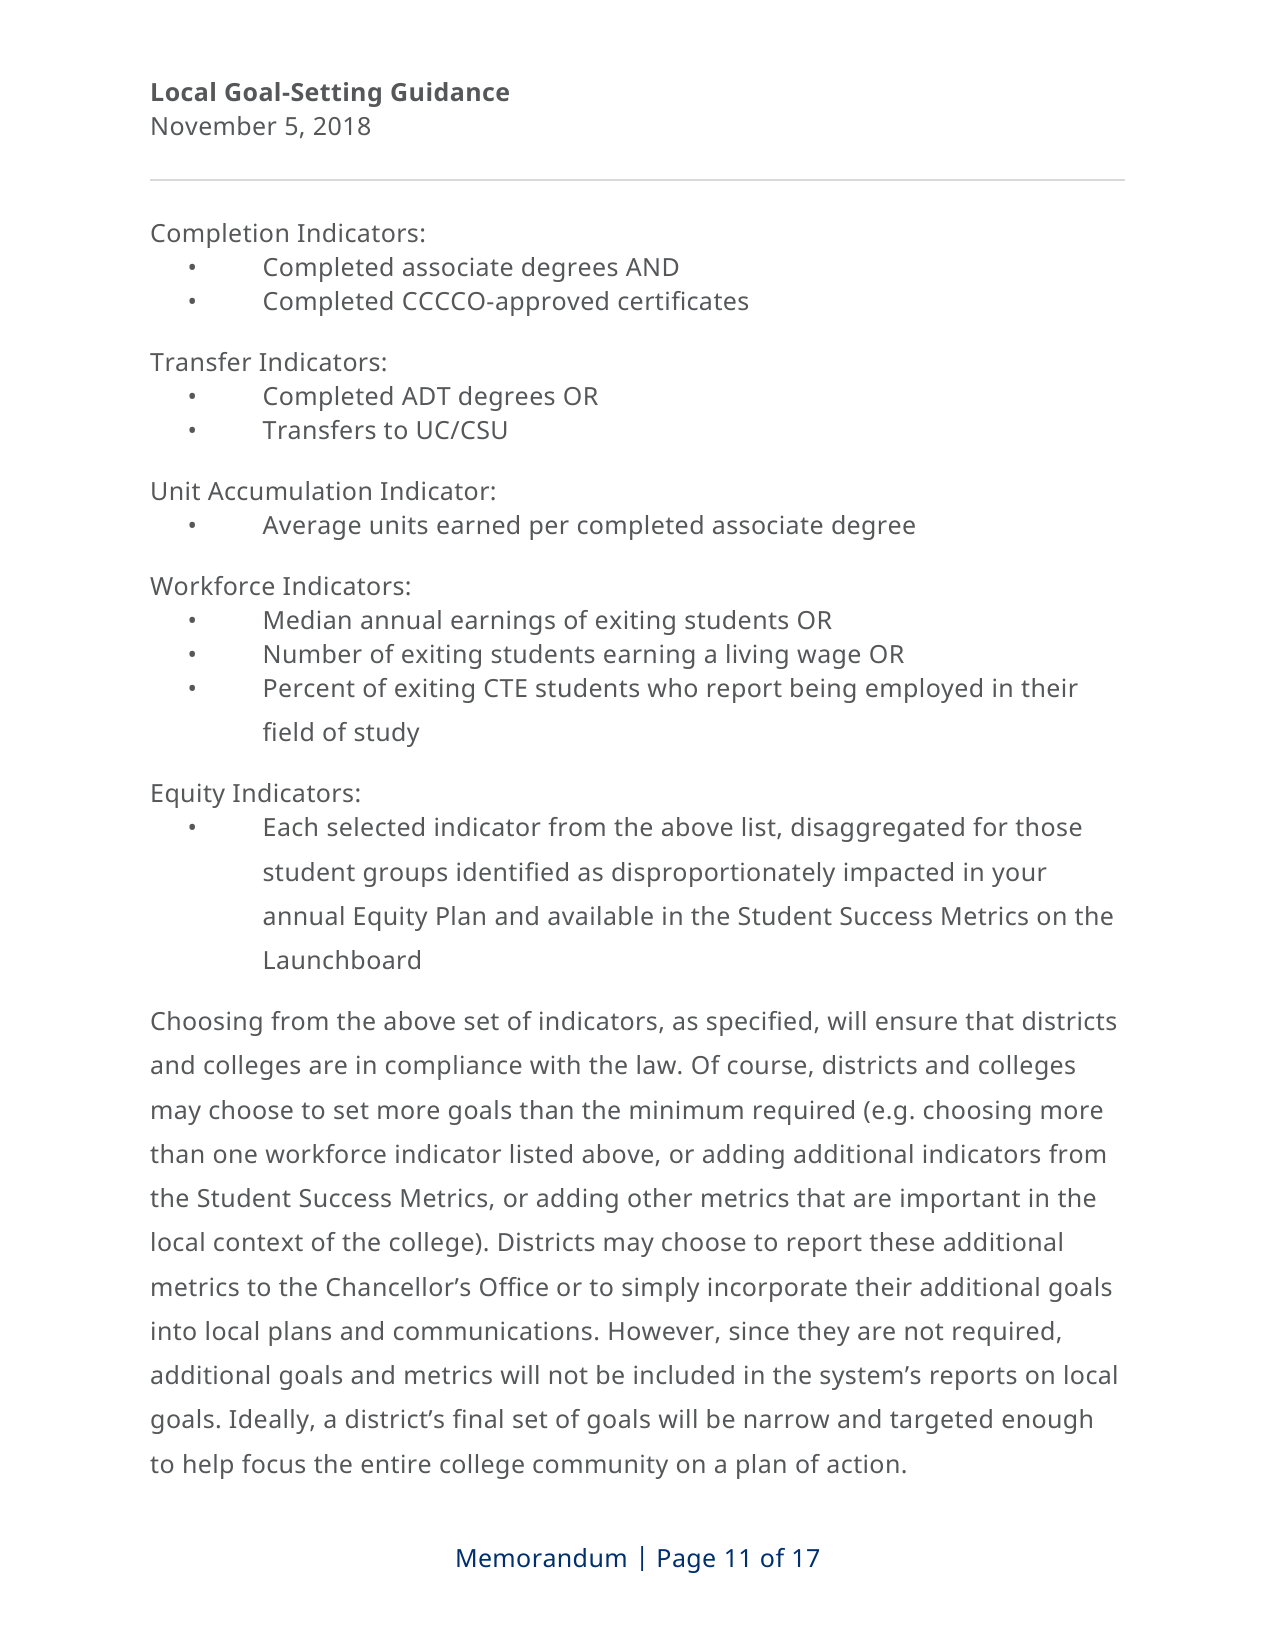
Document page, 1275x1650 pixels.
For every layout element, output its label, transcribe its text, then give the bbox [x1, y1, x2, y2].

text Unit Accumulation Indicator: [150, 473, 1125, 508]
text • Percent of exiting CTE students who report being employed in their field of study [187, 671, 1125, 749]
text • Median annual earnings of exiting students OR [187, 603, 1125, 637]
text • Completed ADT degrees OR [187, 378, 1125, 413]
text Transfer Indicators: [150, 344, 1125, 378]
text Equity Indicators: [150, 776, 1125, 810]
text • Average units earned per completed associate degree [187, 508, 1125, 542]
text Completion Indicators: [150, 215, 1125, 249]
text • Each selected indicator from the above list, disaggregated for those student groups identified as disproportionately impacted in your annual Equity Plan and available in the Student Success Metrics on the Launchboard [187, 810, 1125, 977]
text Workforce Indicators: [150, 568, 1125, 603]
text • Completed CCCCO-approved certificates [187, 283, 1125, 318]
text Choosing from the above set of indicators, as specified, will ensure that districts and colleges are in compliance with the law. Of course, districts and colleges may choose to set more goals than the minimum required (e.g. choosing more than one workforce indicator listed above, or adding additional indicators from the Student Success Metrics, or adding other metrics that are important in the local context of the college). Districts may choose to report these additional metrics to the Chancellor’s Office or to simply incorporate their additional goals into local plans and communications. However, since they are not required, additional goals and metrics will not be included in the system’s reports on local goals. Ideally, a district’s final set of goals will be narrow and targeted enough to help focus the entire college community on a plan of action. [150, 1004, 1125, 1481]
text • Number of exiting students earning a living wage OR [187, 637, 1125, 671]
text • Completed associate degrees AND [187, 249, 1125, 283]
text • Transfers to UC/CSU [187, 413, 1125, 447]
